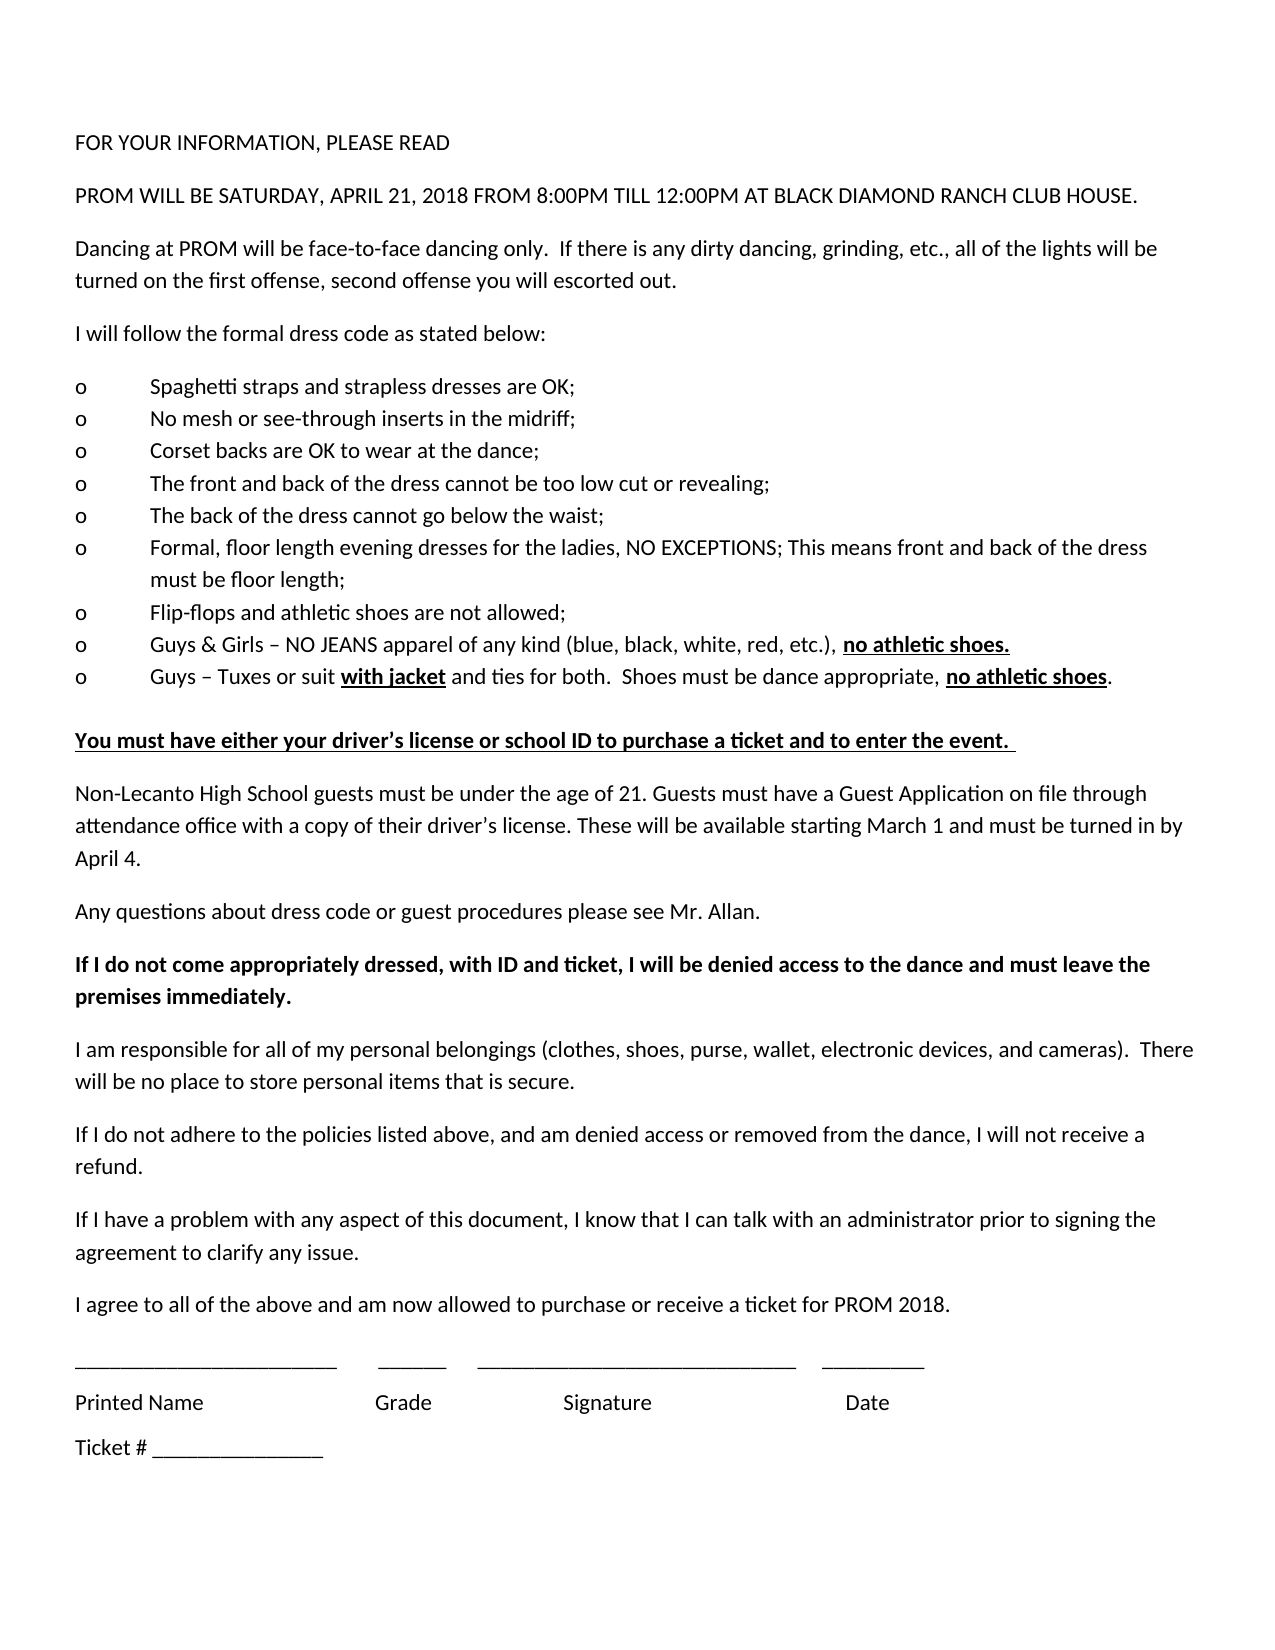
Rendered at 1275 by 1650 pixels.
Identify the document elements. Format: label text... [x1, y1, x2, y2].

text o Guys & Girls – NO JEANS apparel of any kind (blue, black, white, red, etc.), no athletic shoes. [75, 630, 1200, 658]
text If I do not adhere to the policies listed above, and am denied access or removed from the dance, I will not receive a refund. [75, 1120, 1200, 1180]
text Non-Lecanto High School guests must be under the age of 21. Guests must have a Guest Application on file through attendance office with a copy of their driver’s license. These will be available starting March 1 and must be turned in by April 4. [75, 779, 1200, 872]
text You must have either your driver’s license or school ID to purchase a ticket and to enter the event. [75, 726, 1200, 754]
text Printed Name Grade Signature Date [75, 1388, 1200, 1416]
text o No mesh or see-through inserts in the midriff; [75, 404, 1200, 432]
text Any questions about dress code or guest procedures please see Mr. Allan. [75, 897, 1200, 925]
text o Guys – Tuxes or suit with jacket and ties for both. Shoes must be dance appropriate, no athletic shoes. [75, 662, 1200, 690]
text FOR YOUR INFORMATION, PLEASE READ [75, 128, 1200, 156]
text o Formal, floor length evening dresses for the ladies, NO EXCEPTIONS; This means front and back of the dress must be floor length; [75, 533, 1200, 593]
text I will follow the formal dress code as stated below: [75, 319, 1200, 347]
text Dancing at PROM will be face-to-face dancing only. If there is any dirty dancing, grinding, etc., all of the lights will be turned on the first offense, second offense you will escorted out. [75, 234, 1200, 294]
text o The back of the dress cannot go below the waist; [75, 501, 1200, 529]
text Ticket # _______________ [75, 1433, 1200, 1461]
text _______________________ ______ ____________________________ _________ [75, 1344, 1200, 1372]
text o Corset backs are OK to wear at the dance; [75, 437, 1200, 465]
text PROM WILL BE SATURDAY, APRIL 21, 2018 FROM 8:00PM TILL 12:00PM AT BLACK DIAMOND RANCH CLUB HOUSE. [75, 181, 1200, 209]
text o The front and back of the dress cannot be too low cut or revealing; [75, 469, 1200, 497]
text I am responsible for all of my personal belongings (clothes, shoes, purse, wallet, electronic devices, and cameras). There will be no place to store personal items that is secure. [75, 1035, 1200, 1095]
text If I have a problem with any aspect of this document, I know that I can talk with an administrator prior to signing the agreement to clarify any issue. [75, 1205, 1200, 1266]
text If I do not come appropriately dressed, with ID and ticket, I will be denied access to the dance and must leave the premises immediately. [75, 950, 1200, 1010]
text o Flip-flops and athletic shoes are not allowed; [75, 598, 1200, 626]
text o Spaghetti straps and strapless dresses are OK; [75, 372, 1200, 400]
text I agree to all of the above and am now allowed to purchase or receive a ticket for PROM 2018. [75, 1291, 1200, 1319]
